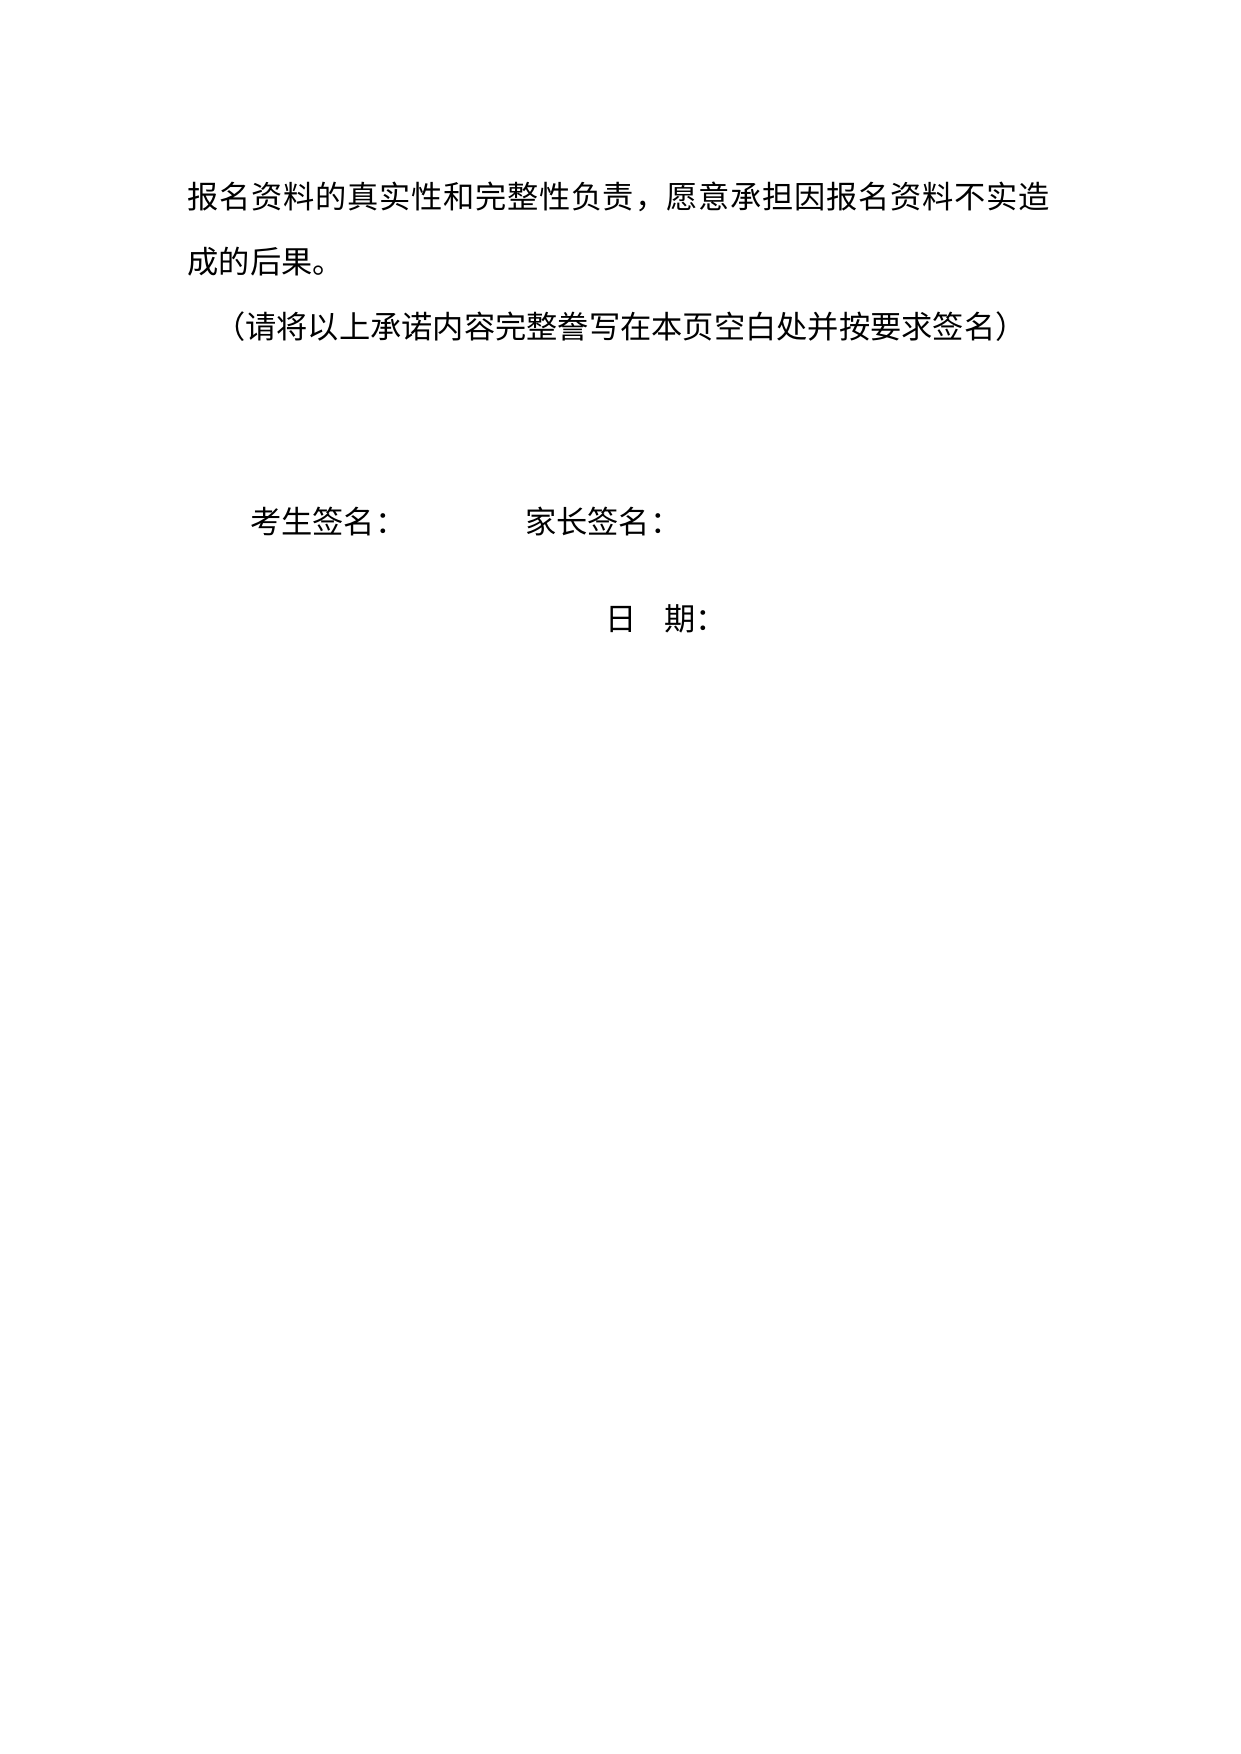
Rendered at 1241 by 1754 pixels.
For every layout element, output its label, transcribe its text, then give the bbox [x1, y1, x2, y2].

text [187, 162, 1053, 292]
text 日 期： [187, 584, 965, 649]
text （请将以上承诺内容完整誊写在本页空白处并按要求签名） [187, 292, 1053, 357]
text 考生签名： 家长签名： [187, 487, 965, 552]
